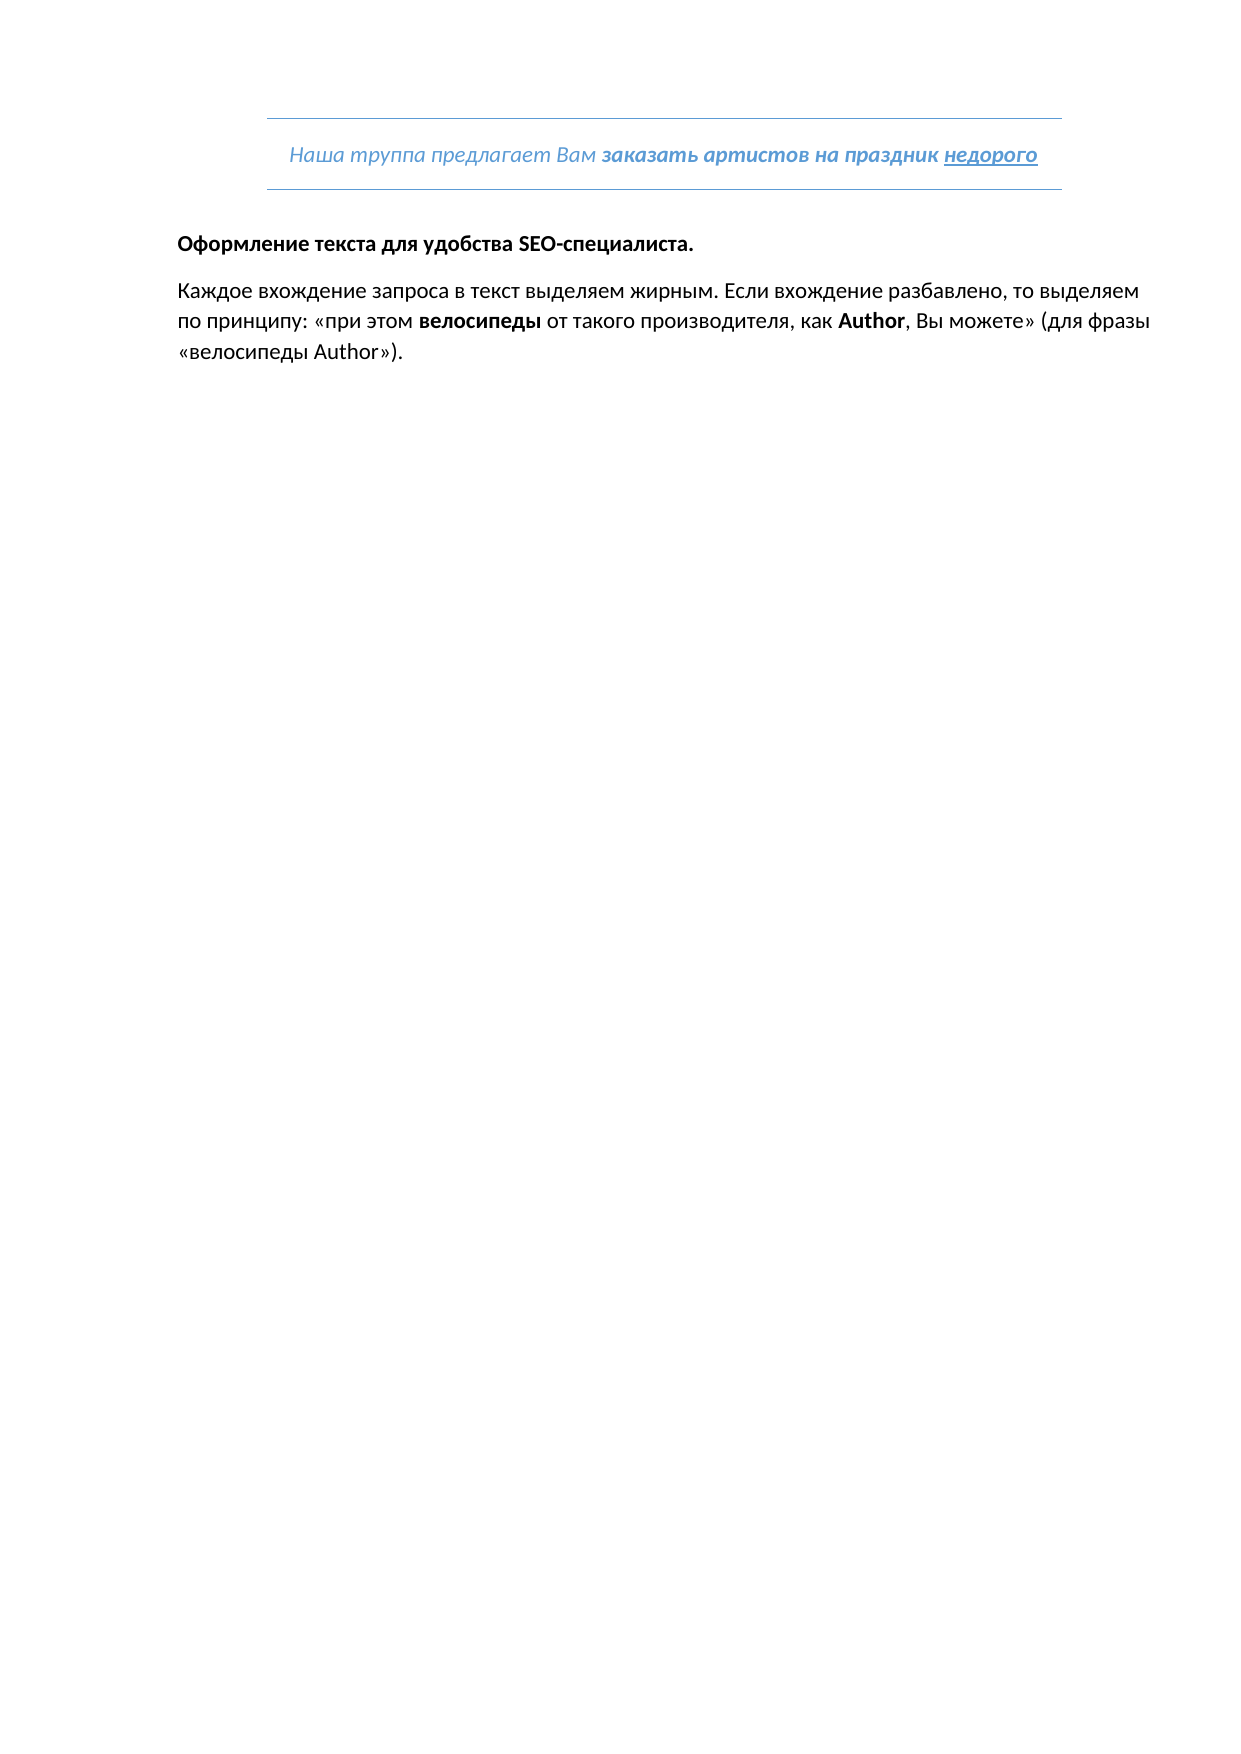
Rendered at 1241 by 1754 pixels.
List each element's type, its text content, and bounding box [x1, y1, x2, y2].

text Оформление текста для удобства SEO-специалиста. [177, 229, 1152, 258]
text Каждое вхождение запроса в текст выделяем жирным. Если вхождение разбавлено, то выделяем по принципу: «при этом велосипеды от такого производителя, как Author, Вы можете» (для фразы «велосипеды Author»). [177, 276, 1152, 365]
text Наша труппа предлагает Вам заказать артистов на праздник недорого [267, 119, 1062, 189]
